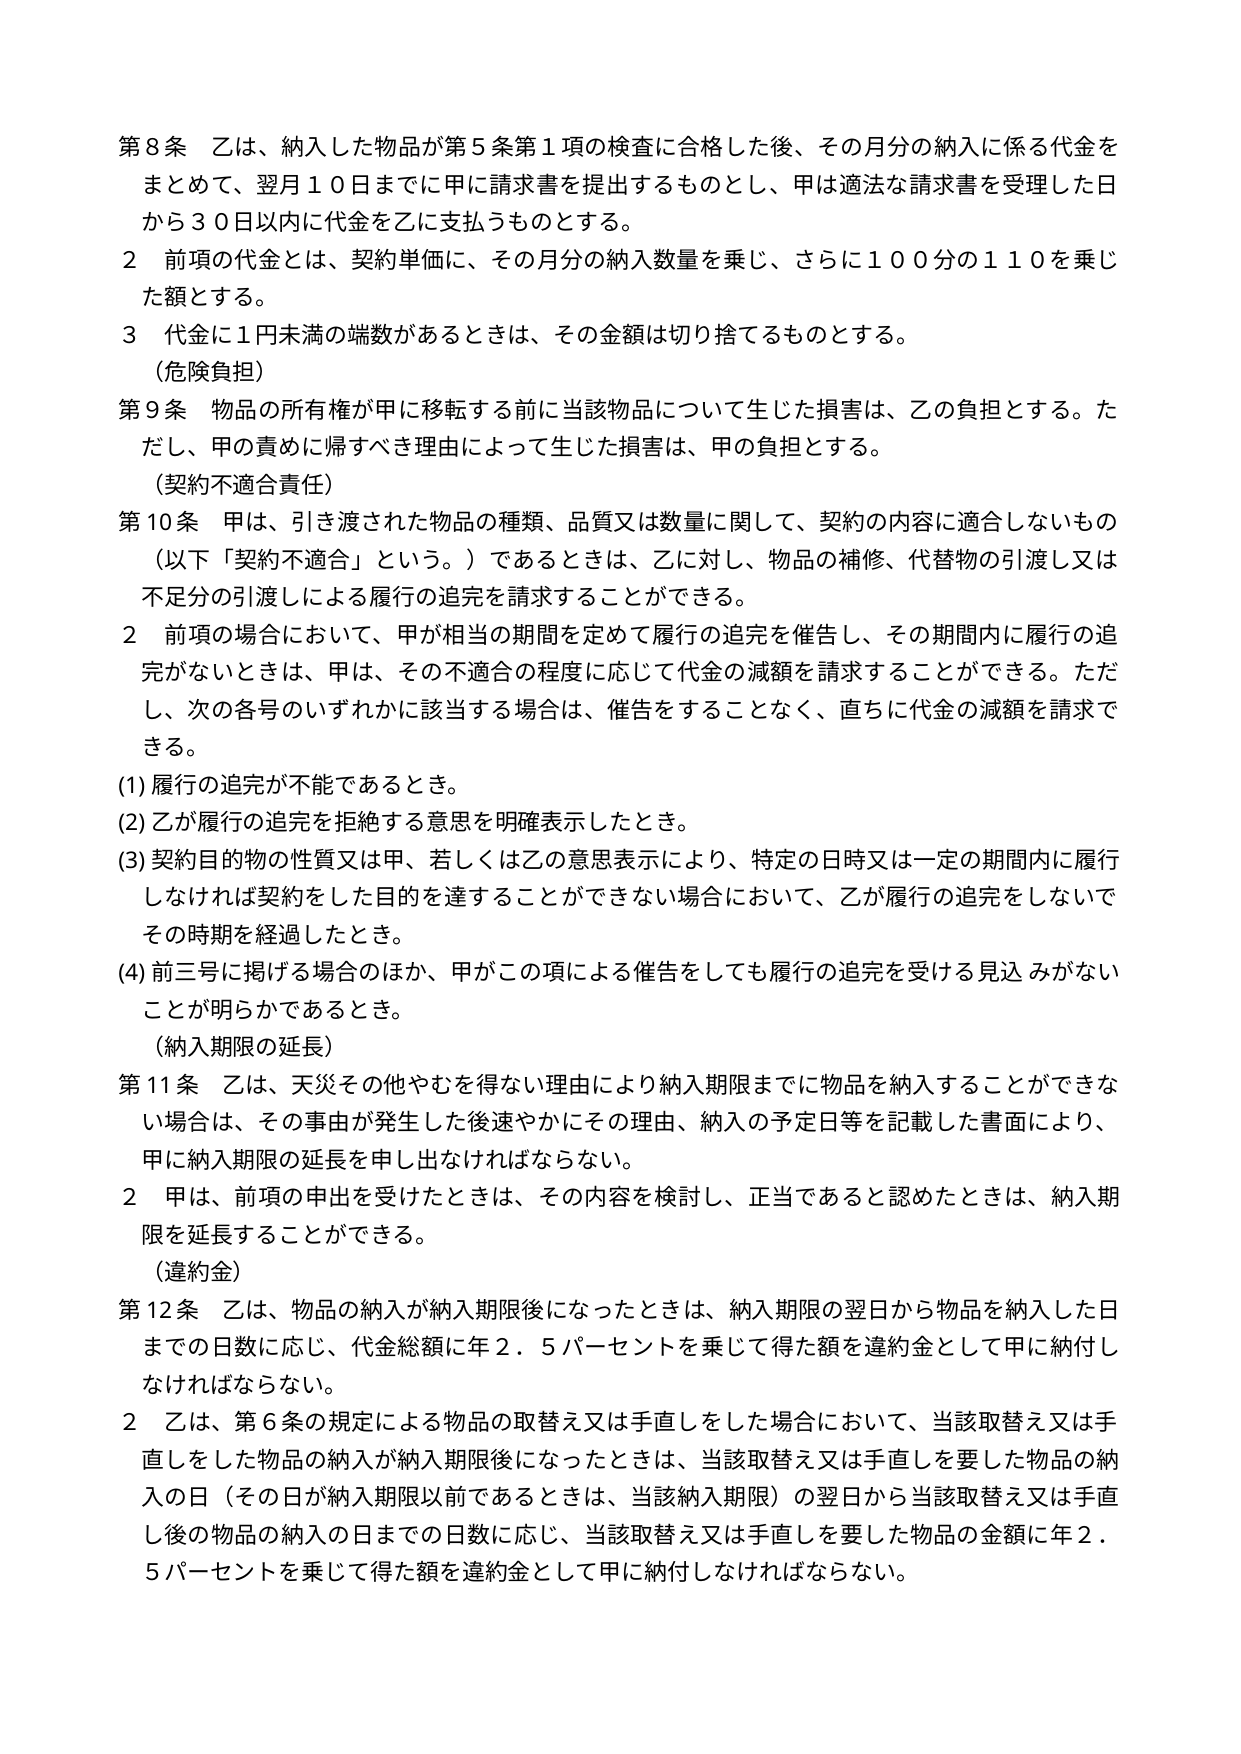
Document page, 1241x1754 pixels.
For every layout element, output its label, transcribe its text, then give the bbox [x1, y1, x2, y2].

text ２ 甲は、前項の申出を受けたときは、その内容を検討し、正当であると認めたときは、納入期限を延長することができる。 [118, 1177, 1122, 1252]
text （違約金） [118, 1252, 1122, 1289]
text 第11条 乙は、天災その他やむを得ない理由により納入期限までに物品を納入することができない場合は、その事由が発生した後速やかにその理由、納入の予定日等を記載した書面により、甲に納入期限の延長を申し出なければならない。 [118, 1064, 1122, 1177]
text （納入期限の延長） [118, 1027, 1122, 1064]
text 第10条 甲は、引き渡された物品の種類、品質又は数量に関して、契約の内容に適合しないもの（以下「契約不適合」という。）であるときは、乙に対し、物品の補修、代替物の引渡し又は不足分の引渡しによる履行の追完を請求することができる。 [118, 502, 1122, 614]
text ２ 乙は、第６条の規定による物品の取替え又は手直しをした場合において、当該取替え又は手直しをした物品の納入が納入期限後になったときは、当該取替え又は手直しを要した物品の納入の日（その日が納入期限以前であるときは、当該納入期限）の翌日から当該取替え又は手直し後の物品の納入の日までの日数に応じ、当該取替え又は手直しを要した物品の金額に年２．５パーセントを乗じて得た額を違約金として甲に納付しなければならない。 [118, 1402, 1122, 1589]
text ２ 前項の代金とは、契約単価に、その月分の納入数量を乗じ、さらに１００分の１１０を乗じた額とする。 [118, 239, 1122, 314]
text (4) 前三号に掲げる場合のほか、甲がこの項による催告をしても履行の追完を受ける見込 みがないことが明らかであるとき。 [118, 952, 1122, 1027]
text 第８条 乙は、納入した物品が第５条第１項の検査に合格した後、その月分の納入に係る代金をまとめて、翌月１０日までに甲に請求書を提出するものとし、甲は適法な請求書を受理した日から３０日以内に代金を乙に支払うものとする。 [118, 127, 1122, 239]
text ２ 前項の場合において、甲が相当の期間を定めて履行の追完を催告し、その期間内に履行の追完がないときは、甲は、その不適合の程度に応じて代金の減額を請求することができる。ただし、次の各号のいずれかに該当する場合は、催告をすることなく、直ちに代金の減額を請求できる。 [118, 614, 1122, 764]
text 第９条 物品の所有権が甲に移転する前に当該物品について生じた損害は、乙の負担とする。ただし、甲の責めに帰すべき理由によって生じた損害は、甲の負担とする。 [118, 389, 1122, 464]
text (2) 乙が履行の追完を拒絶する意思を明確表示したとき。 [118, 802, 1122, 839]
text (1) 履行の追完が不能であるとき。 [118, 764, 1122, 802]
text （危険負担） [118, 352, 1122, 389]
text （契約不適合責任） [118, 464, 1122, 502]
text 第12条 乙は、物品の納入が納入期限後になったときは、納入期限の翌日から物品を納入した日までの日数に応じ、代金総額に年２．５パーセントを乗じて得た額を違約金として甲に納付しなければならない。 [118, 1289, 1122, 1402]
text ３ 代金に１円未満の端数があるときは、その金額は切り捨てるものとする。 [118, 314, 1122, 352]
text (3) 契約目的物の性質又は甲、若しくは乙の意思表示により、特定の日時又は一定の期間内に履行しなければ契約をした目的を達することができない場合において、乙が履行の追完をしないでその時期を経過したとき。 [118, 839, 1122, 952]
